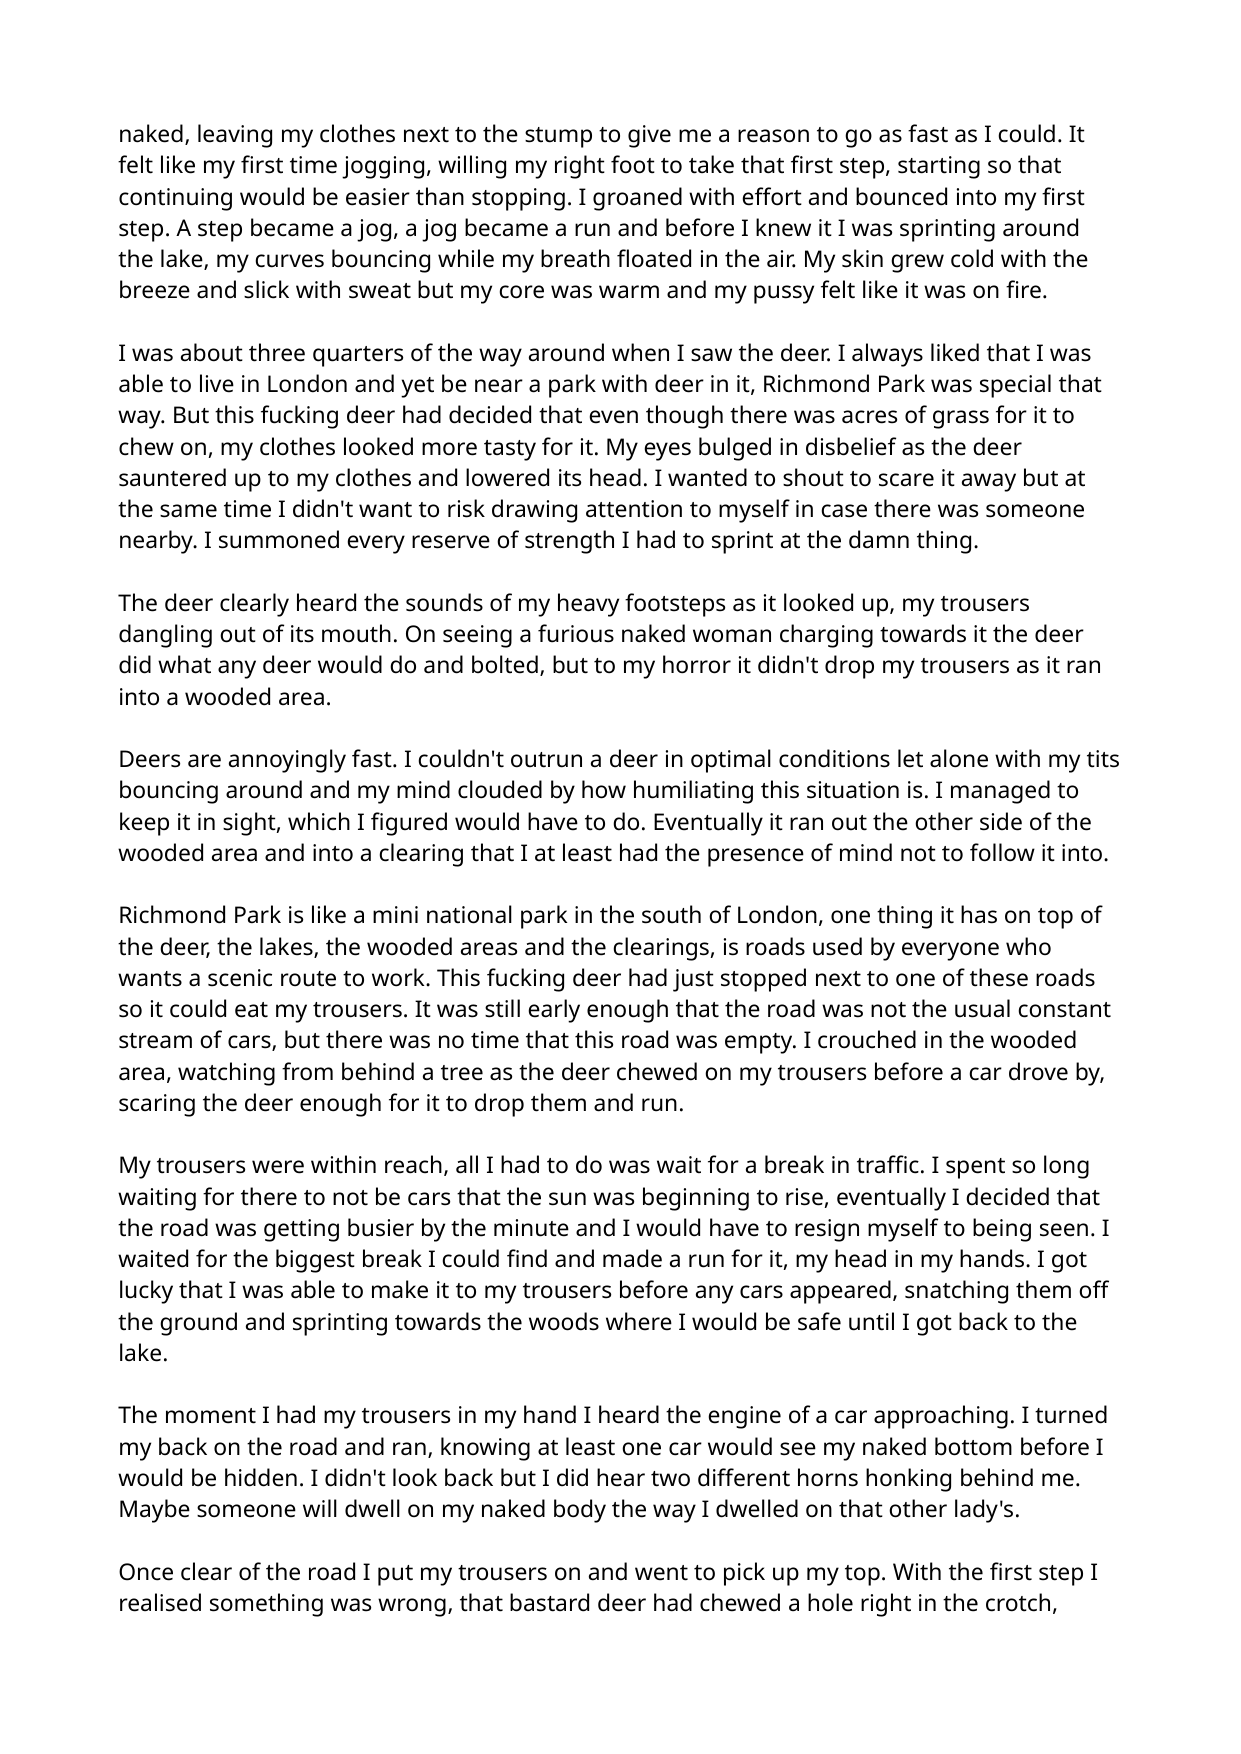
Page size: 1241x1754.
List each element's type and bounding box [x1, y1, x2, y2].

text [118, 118, 1122, 1618]
